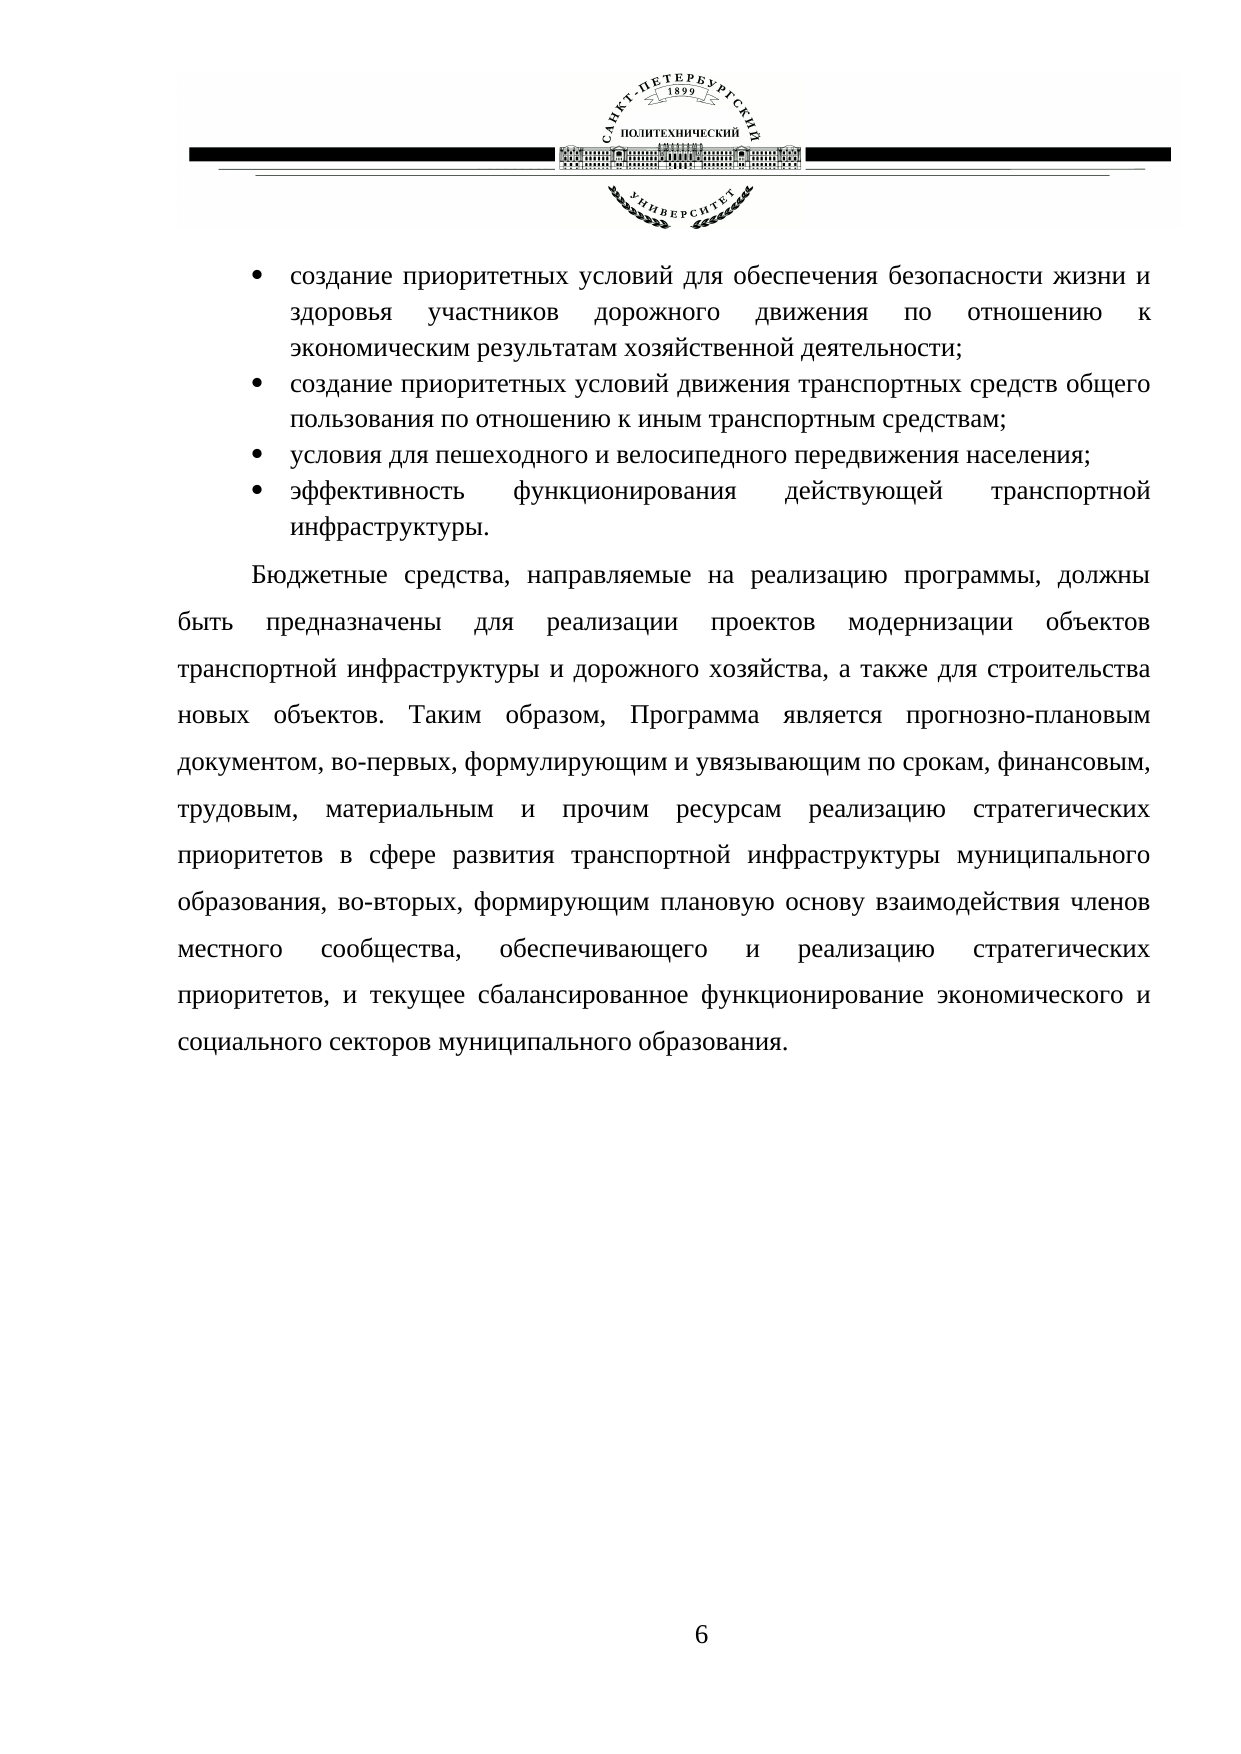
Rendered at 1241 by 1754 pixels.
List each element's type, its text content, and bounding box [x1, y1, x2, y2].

picture [177, 73, 1182, 229]
text создание приоритетных условий для обеспечения безопасности жизни и здоровья участников дорожного движения по отношению к экономическим результатам хозяйственной деятельности; [252, 259, 1152, 362]
text эффективность функционирования действующей транспортной инфраструктуры. [252, 474, 1152, 541]
text Бюджетные средства, направляемые на реализацию программы, должны быть предназначены для реализации проектов модернизации объектов транспортной инфраструктуры и дорожного хозяйства, а также для строительства новых объектов. Таким образом, Программа является прогнозно-плановым документом, во-первых, формулирующим и увязывающим по срокам, финансовым, трудовым, материальным и прочим ресурсам реализацию стратегических приоритетов в сфере развития транспортной инфраструктуры муниципального образования, во-вторых, формирующим плановую основу взаимодействия членов местного сообщества, обеспечивающего и реализацию стратегических приоритетов, и текущее сбалансированное функционирование экономического и социального секторов муниципального образования. [177, 558, 1152, 1056]
text условия для пешеходного и велосипедного передвижения населения; [252, 438, 1152, 469]
text создание приоритетных условий движения транспортных средств общего пользования по отношению к иным транспортным средствам; [252, 367, 1152, 434]
